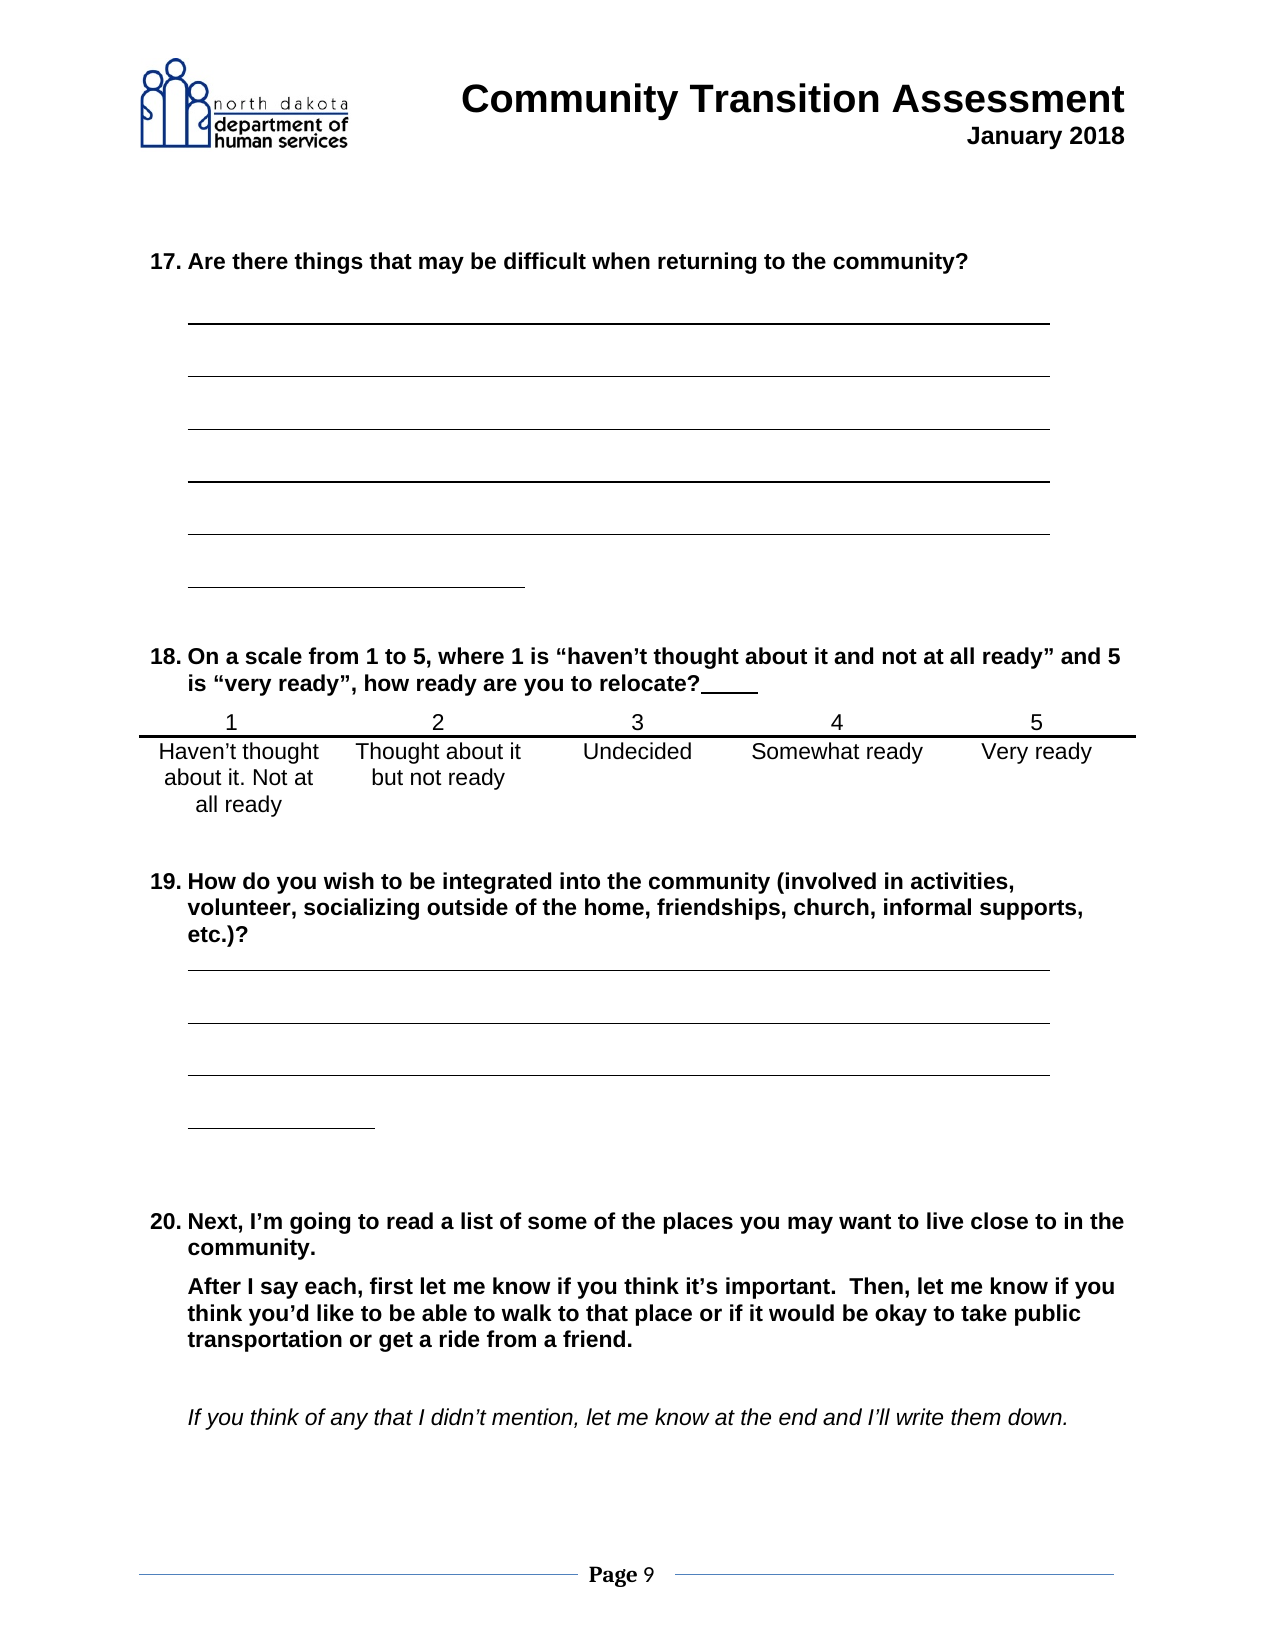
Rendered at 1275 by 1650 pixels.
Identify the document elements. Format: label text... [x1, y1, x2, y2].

list If you think of any that I didn’t mention, let me know at the end and I’ll write them down. [187, 1403, 1125, 1430]
table_header 1 [139, 709, 338, 735]
table_header 2 [338, 709, 538, 735]
table_cell Haven’t thought about it. Not at all ready [139, 738, 338, 817]
list After I say each, first let me know if you think it’s important. Then, let me know if you think you’d like to be able to walk to that place or if it would be okay to take public transportation or get a ride from a friend. [187, 1273, 1125, 1352]
picture [140, 58, 352, 152]
list Are there things that may be difficult when returning to the community? [150, 248, 1125, 274]
list How do you wish to be integrated into the community (involved in activities, volunteer, socializing outside of the home, friendships, church, informal supports, etc.)? [150, 868, 1125, 947]
list On a scale from 1 to 5, where 1 is “haven’t thought about it and not at all ready” and 5 is “very ready”, how ready are you to relocate? [150, 643, 1125, 696]
table_cell Somewhat ready [737, 738, 937, 817]
table_cell Thought about it but not ready [338, 738, 538, 817]
table_header 5 [937, 709, 1136, 735]
table_cell Very ready [937, 738, 1136, 817]
list Next, I’m going to read a list of some of the places you may want to live close to in the community. [150, 1208, 1125, 1261]
table_header 3 [538, 709, 737, 735]
table_header 4 [737, 709, 937, 735]
table_cell Undecided [538, 738, 737, 817]
